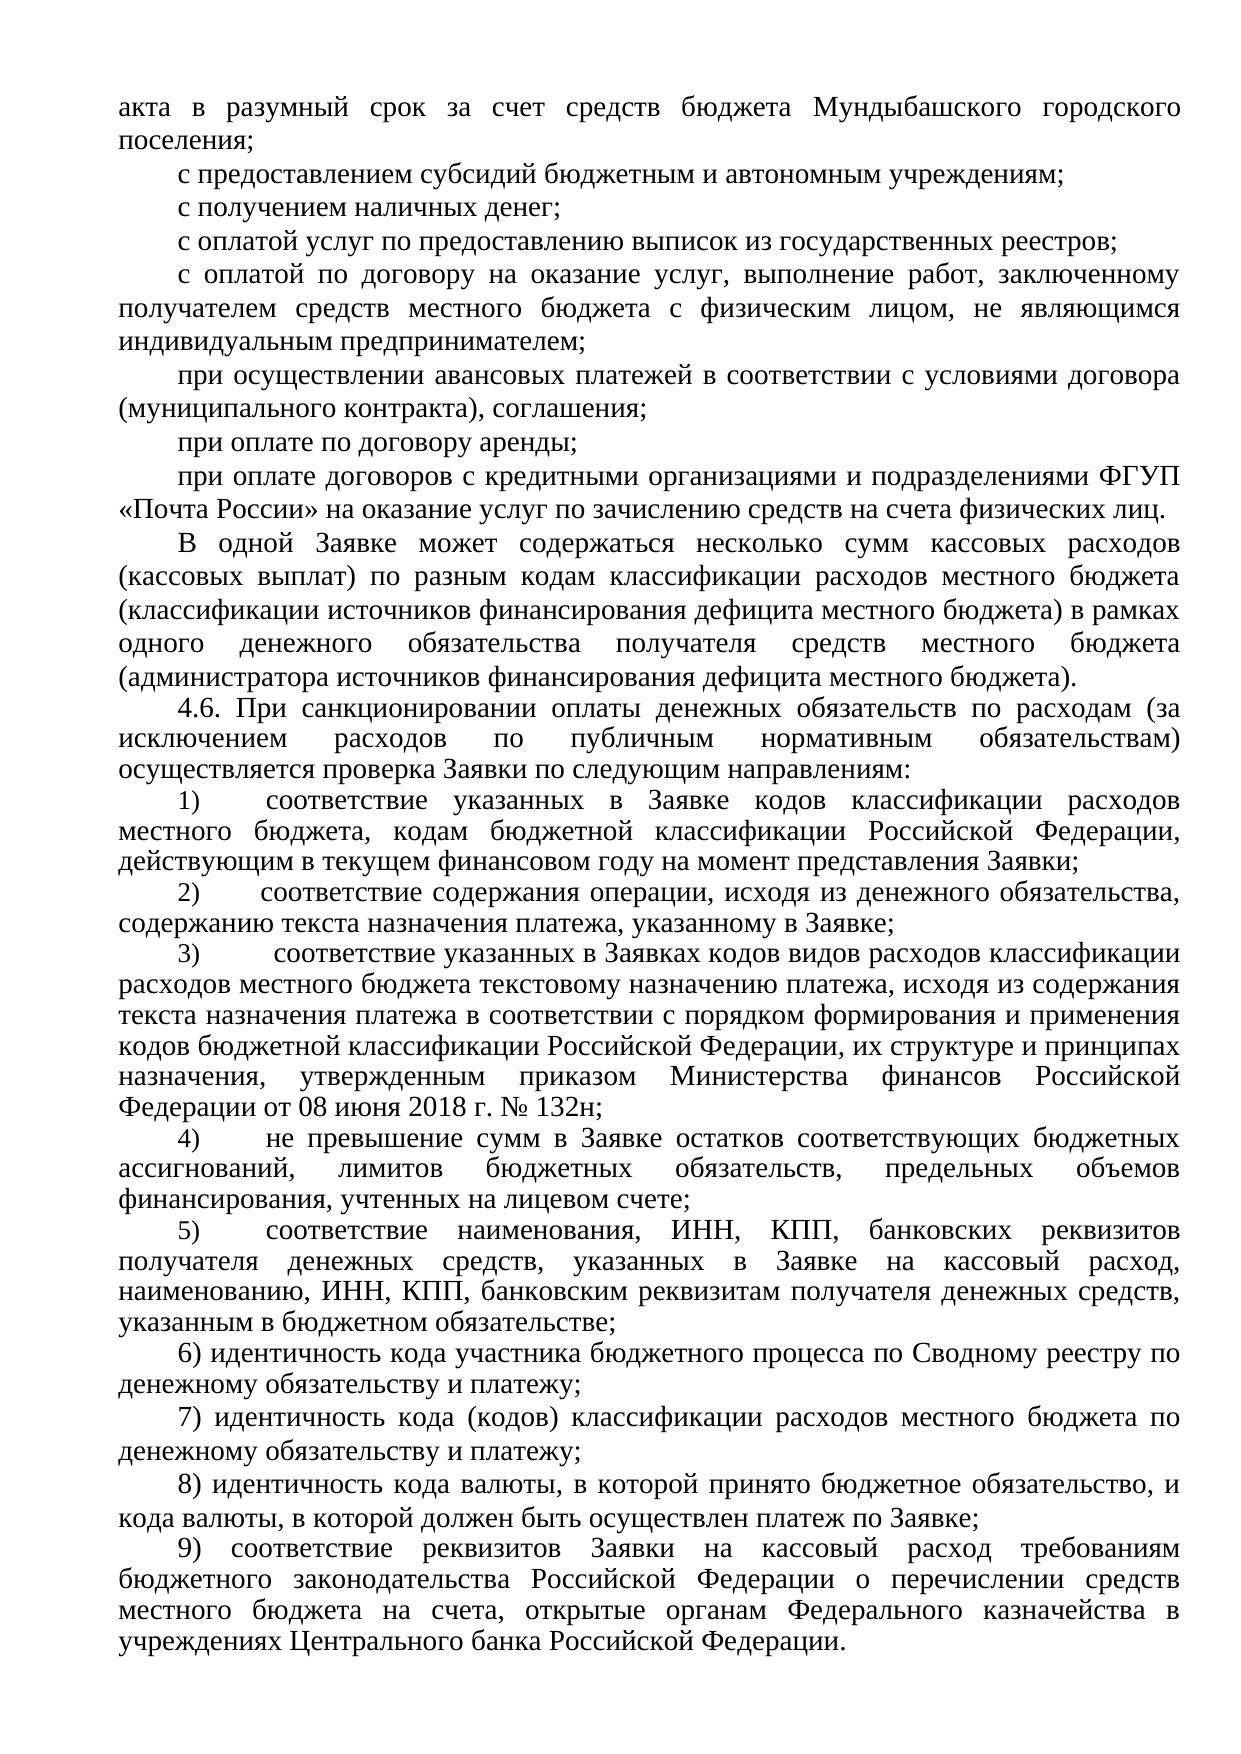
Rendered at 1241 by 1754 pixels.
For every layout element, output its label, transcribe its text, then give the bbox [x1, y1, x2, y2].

text 7) идентичность кода (кодов) классификации расходов местного бюджета по денежному обязательству и платежу; [118, 1399, 1181, 1466]
text при осуществлении авансовых платежей в соответствии с условиями договора (муниципального контракта), соглашения; [118, 357, 1181, 424]
list соответствие указанных в Заявке кодов классификации расходов местного бюджета, кодам бюджетной классификации Российской Федерации, действующим в текущем финансовом году на момент представления Заявки; [118, 784, 1181, 877]
list не превышение сумм в Заявке остатков соответствующих бюджетных ассигнований, лимитов бюджетных обязательств, предельных объемов финансирования, учтенных на лицевом счете; [118, 1123, 1181, 1215]
text при оплате договоров с кредитными организациями и подразделениями ФГУП «Почта России» на оказание услуг по зачислению средств на счета физических лиц. [118, 458, 1181, 525]
text с предоставлением субсидий бюджетным и автономным учреждениям; [118, 156, 1181, 189]
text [118, 89, 1181, 156]
text с получением наличных денег; [118, 189, 1181, 223]
list соответствие наименования, ИНН, КПП, банковских реквизитов получателя денежных средств, указанных в Заявке на кассовый расход, наименованию, ИНН, КПП, банковским реквизитам получателя денежных средств, указанным в бюджетном обязательстве; [118, 1215, 1181, 1338]
text 9) соответствие реквизитов Заявки на кассовый расход требованиям бюджетного законодательства Российской Федерации о перечислении средств местного бюджета на счета, открытые органам Федерального казначейства в учреждениях Центрального банка Российской Федерации. [118, 1533, 1181, 1656]
text В одной Заявке может содержаться несколько сумм кассовых расходов (кассовых выплат) по разным кодам классификации расходов местного бюджета (классификации источников финансирования дефицита местного бюджета) в рамках одного денежного обязательства получателя средств местного бюджета (администратора источников финансирования дефицита местного бюджета). [118, 525, 1181, 692]
text при оплате по договору аренды; [118, 424, 1181, 458]
text с оплатой по договору на оказание услуг, выполнение работ, заключенному получателем средств местного бюджета с физическим лицом, не являющимся индивидуальным предпринимателем; [118, 256, 1181, 357]
list соответствие содержания операции, исходя из денежного обязательства, содержанию текста назначения платежа, указанному в Заявке; [118, 877, 1181, 938]
text 8) идентичность кода валюты, в которой принято бюджетное обязательство, и кода валюты, в которой должен быть осуществлен платеж по Заявке; [118, 1466, 1181, 1533]
text с оплатой услуг по предоставлению выписок из государственных реестров; [118, 223, 1181, 256]
text 4.6. При санкционировании оплаты денежных обязательств по расходам (за исключением расходов по публичным нормативным обязательствам) осуществляется проверка Заявки по следующим направлениям: [118, 692, 1181, 784]
text 6) идентичность кода участника бюджетного процесса по Сводному реестру по денежному обязательству и платежу; [118, 1338, 1181, 1399]
list соответствие указанных в Заявках кодов видов расходов классификации расходов местного бюджета текстовому назначению платежа, исходя из содержания текста назначения платежа в соответствии с порядком формирования и применения кодов бюджетной классификации Российской Федерации, их структуре и принципах назначения, утвержденным приказом Министерства финансов Российской Федерации от 08 июня 2018 г. № 132н; [118, 938, 1181, 1123]
